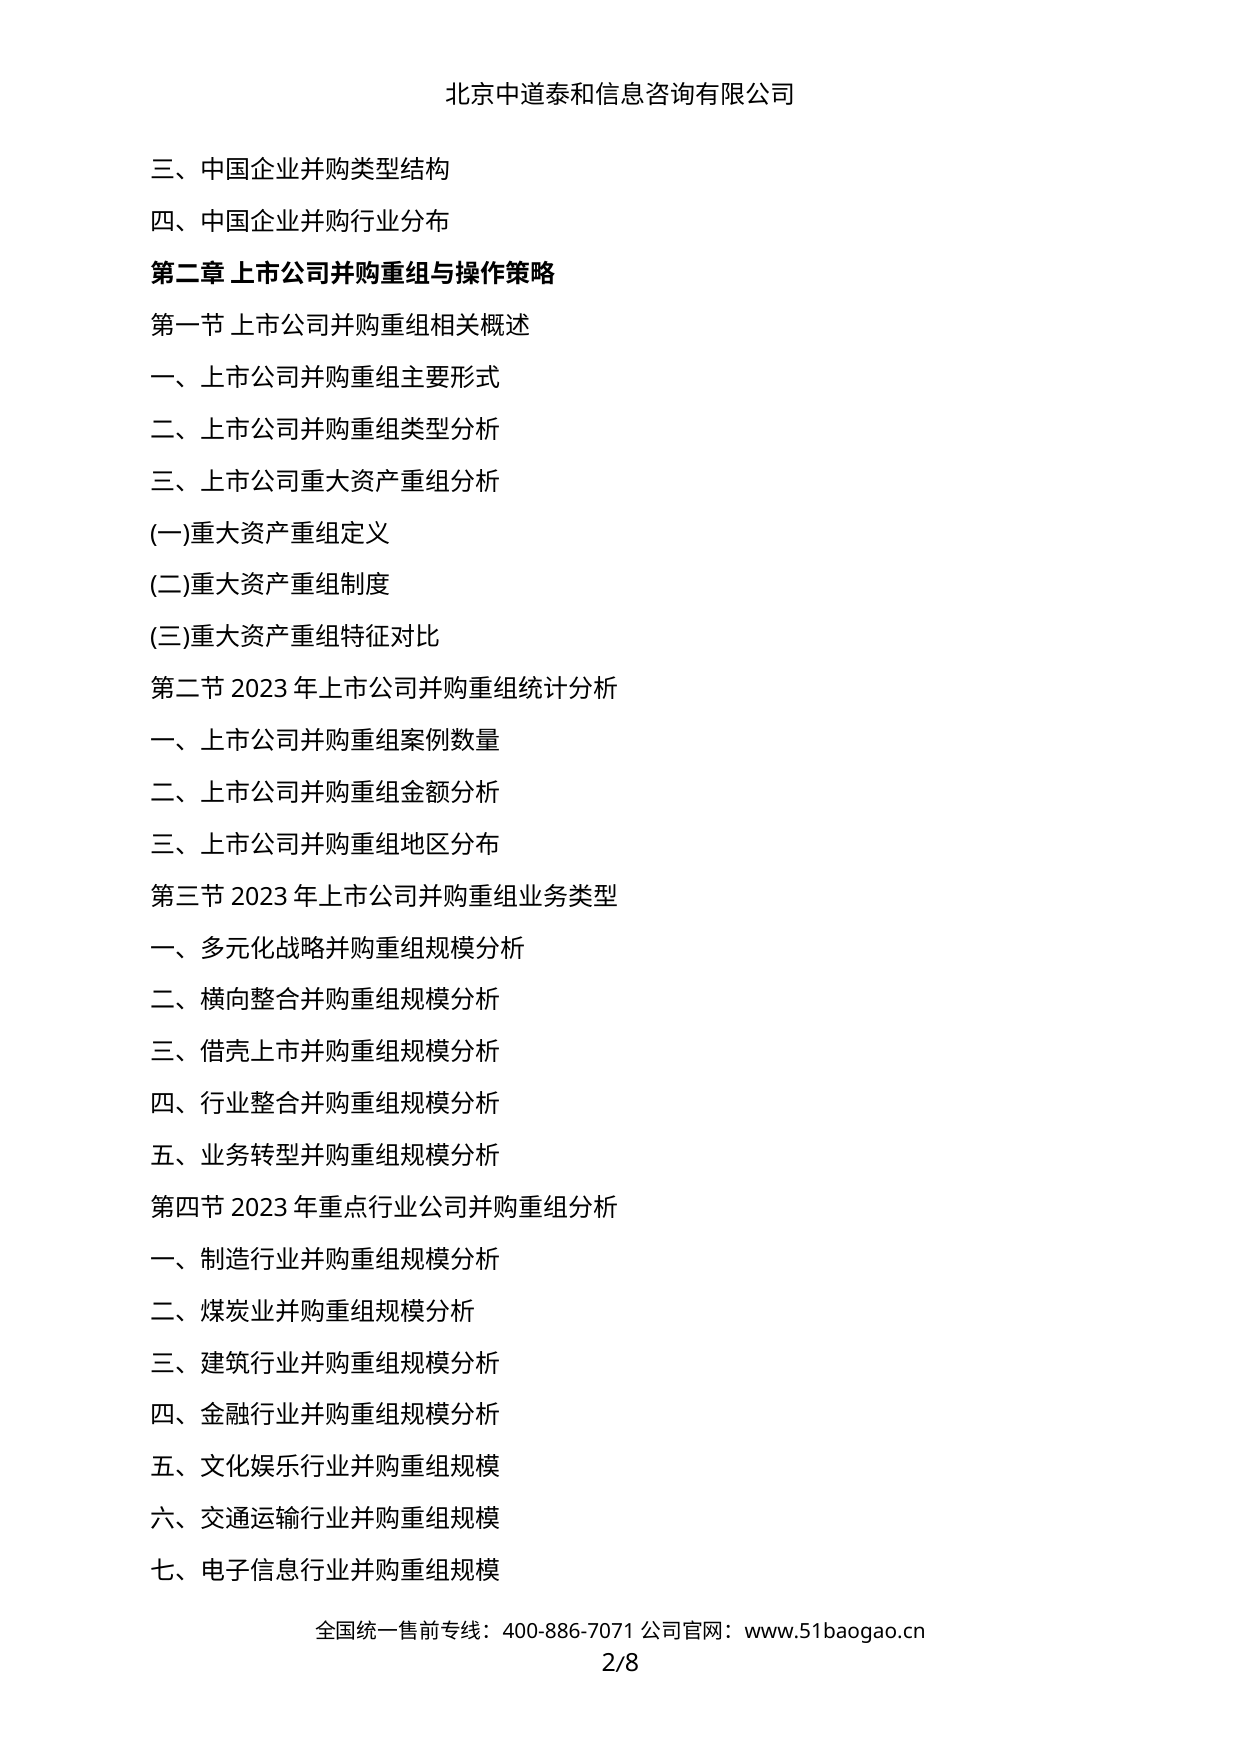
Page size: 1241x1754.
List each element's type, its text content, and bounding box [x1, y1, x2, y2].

text 三、中国企业并购类型结构 [150, 150, 1090, 186]
text 七、电子信息行业并购重组规模 [150, 1551, 1090, 1587]
text 一、上市公司并购重组案例数量 [150, 721, 1090, 757]
text 二、上市公司并购重组金额分析 [150, 772, 1090, 809]
text 第一节 上市公司并购重组相关概述 [150, 306, 1090, 342]
text 一、多元化战略并购重组规模分析 [150, 928, 1090, 964]
text 三、上市公司并购重组地区分布 [150, 824, 1090, 861]
text 六、交通运输行业并购重组规模 [150, 1499, 1090, 1535]
text 第二节 2023年上市公司并购重组统计分析 [150, 669, 1090, 705]
text (三)重大资产重组特征对比 [150, 617, 1090, 653]
text 三、建筑行业并购重组规模分析 [150, 1343, 1090, 1379]
text (二)重大资产重组制度 [150, 565, 1090, 601]
text 第四节 2023年重点行业公司并购重组分析 [150, 1187, 1090, 1224]
text 二、煤炭业并购重组规模分析 [150, 1291, 1090, 1327]
text 四、行业整合并购重组规模分析 [150, 1084, 1090, 1120]
text 第二章 上市公司并购重组与操作策略 [150, 254, 1090, 290]
text 二、横向整合并购重组规模分析 [150, 980, 1090, 1016]
text 一、制造行业并购重组规模分析 [150, 1239, 1090, 1276]
text 五、文化娱乐行业并购重组规模 [150, 1447, 1090, 1483]
text 四、金融行业并购重组规模分析 [150, 1395, 1090, 1431]
text 一、上市公司并购重组主要形式 [150, 357, 1090, 394]
text 四、中国企业并购行业分布 [150, 202, 1090, 238]
text 五、业务转型并购重组规模分析 [150, 1136, 1090, 1172]
text (一)重大资产重组定义 [150, 513, 1090, 549]
text 三、上市公司重大资产重组分析 [150, 461, 1090, 497]
text 二、上市公司并购重组类型分析 [150, 409, 1090, 446]
text 第三节 2023年上市公司并购重组业务类型 [150, 876, 1090, 912]
text 三、借壳上市并购重组规模分析 [150, 1032, 1090, 1068]
